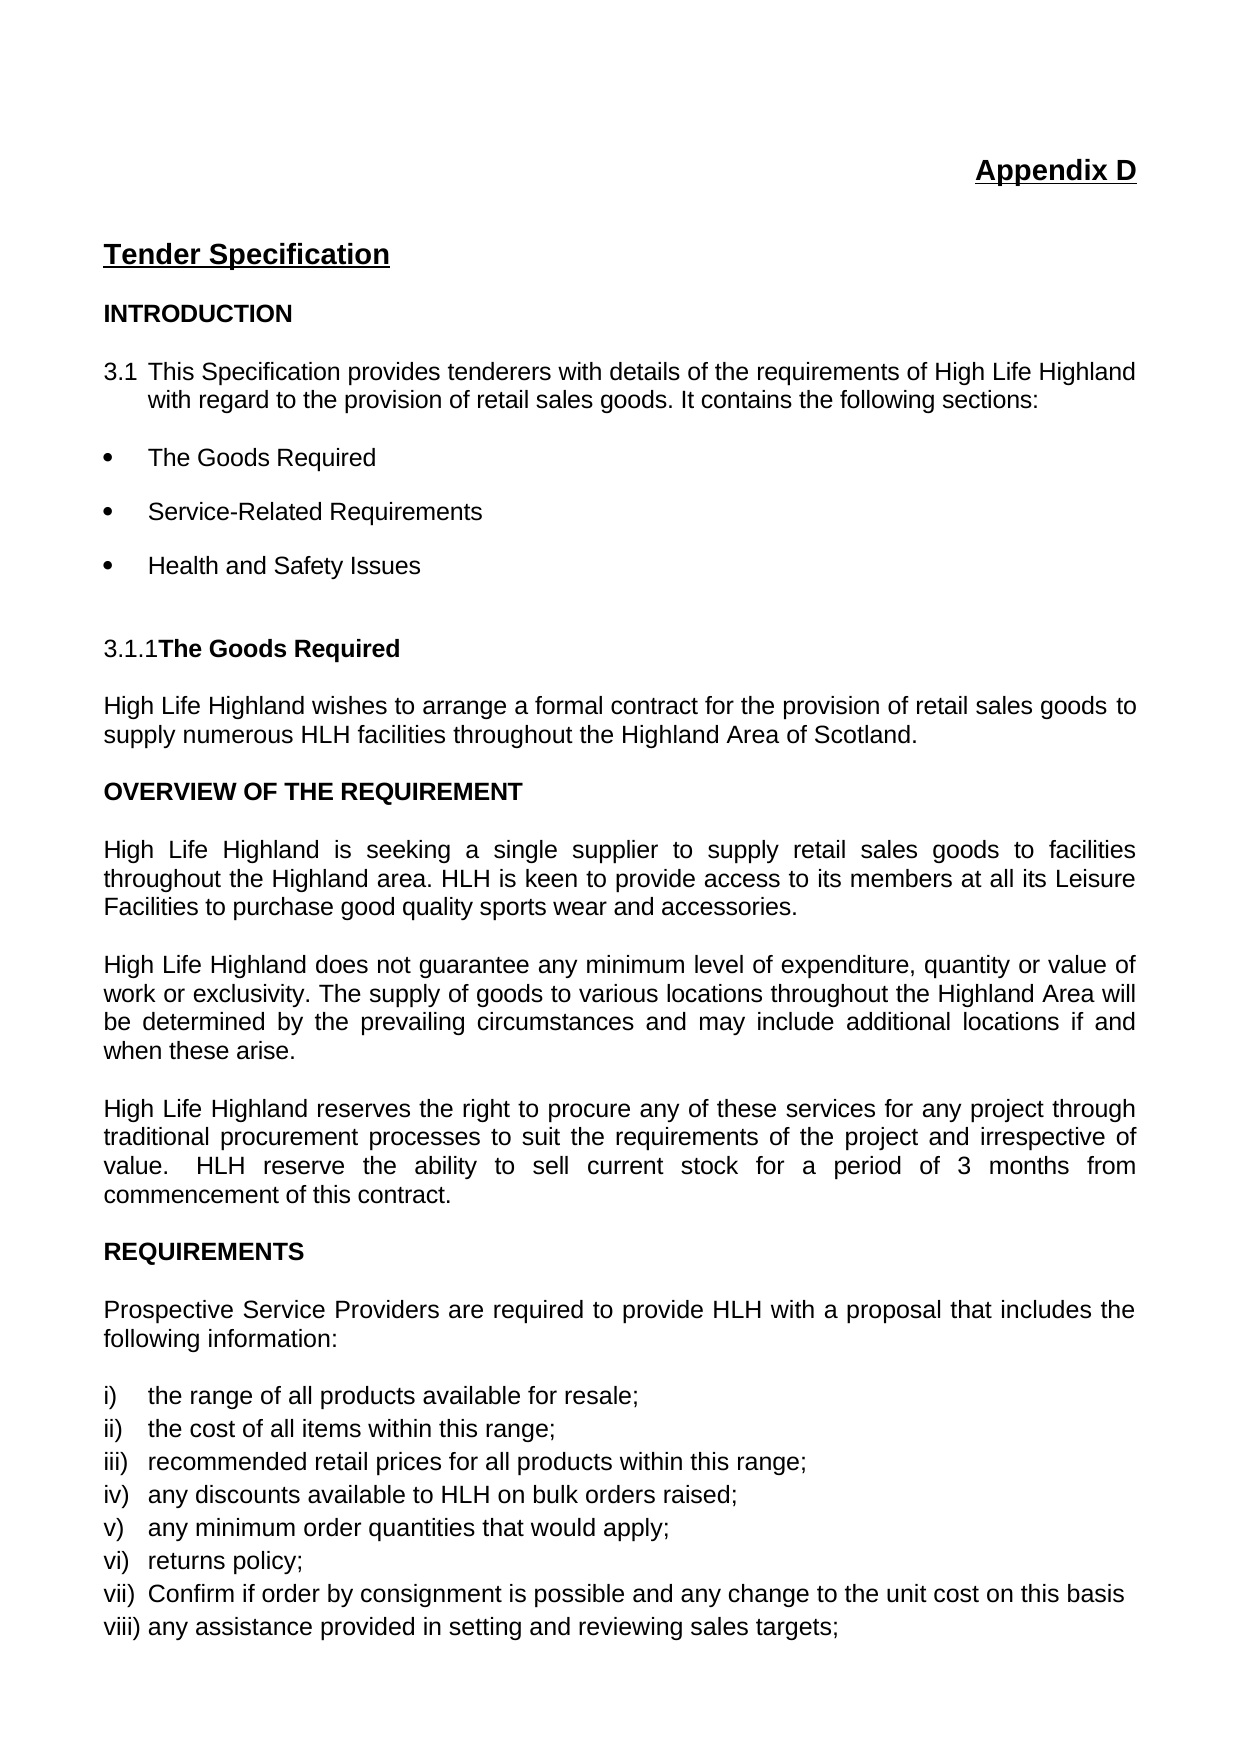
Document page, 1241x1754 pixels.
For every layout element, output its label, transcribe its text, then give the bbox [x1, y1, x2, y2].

list Service-Related Requirements [103, 497, 1137, 526]
text High Life Highland wishes to arrange a formal contract for the provision of retail sales goods to supply numerous HLH facilities throughout the Highland Area of Scotland. [103, 691, 1137, 748]
text Appendix D [103, 153, 1137, 187]
list any minimum order quantities that would apply; [103, 1513, 1137, 1542]
list The Goods Required [103, 443, 1137, 472]
text OVERVIEW OF THE REQUIREMENT [103, 777, 1137, 806]
list any assistance provided in setting and reviewing sales targets; [103, 1612, 1137, 1641]
text Prospective Service Providers are required to provide HLH with a proposal that includes the following information: [103, 1295, 1137, 1352]
text 3.1 This Specification provides tenderers with details of the requirements of High Life Highland with regard to the provision of retail sales goods. It contains the following sections: [103, 357, 1137, 414]
list Confirm if order by consignment is possible and any change to the unit cost on this basis [103, 1579, 1137, 1608]
text High Life Highland reserves the right to procure any of these services for any project through traditional procurement processes to suit the requirements of the project and irrespective of value. HLH reserve the ability to sell current stock for a period of 3 months from commencement of this contract. [103, 1093, 1137, 1208]
text 3.1.1The Goods Required [103, 633, 1137, 662]
text High Life Highland is seeking a single supplier to supply retail sales goods to facilities throughout the Highland area. HLH is keen to provide access to its members at all its Leisure Facilities to purchase good quality sports wear and accessories. [103, 835, 1137, 921]
list the range of all products available for resale; [103, 1381, 1137, 1410]
list returns policy; [103, 1546, 1137, 1575]
list Health and Safety Issues [103, 551, 1137, 580]
list recommended retail prices for all products within this range; [103, 1447, 1137, 1476]
text INTRODUCTION [103, 299, 1137, 328]
text REQUIREMENTS [103, 1237, 1137, 1266]
text High Life Highland does not guarantee any minimum level of expenditure, quantity or value of work or exclusivity. The supply of goods to various locations throughout the Highland Area will be determined by the prevailing circumstances and may include additional locations if and when these arise. [103, 950, 1137, 1065]
list the cost of all items within this range; [103, 1414, 1137, 1443]
text Tender Specification [103, 237, 1137, 270]
list any discounts available to HLH on bulk orders raised; [103, 1480, 1137, 1509]
